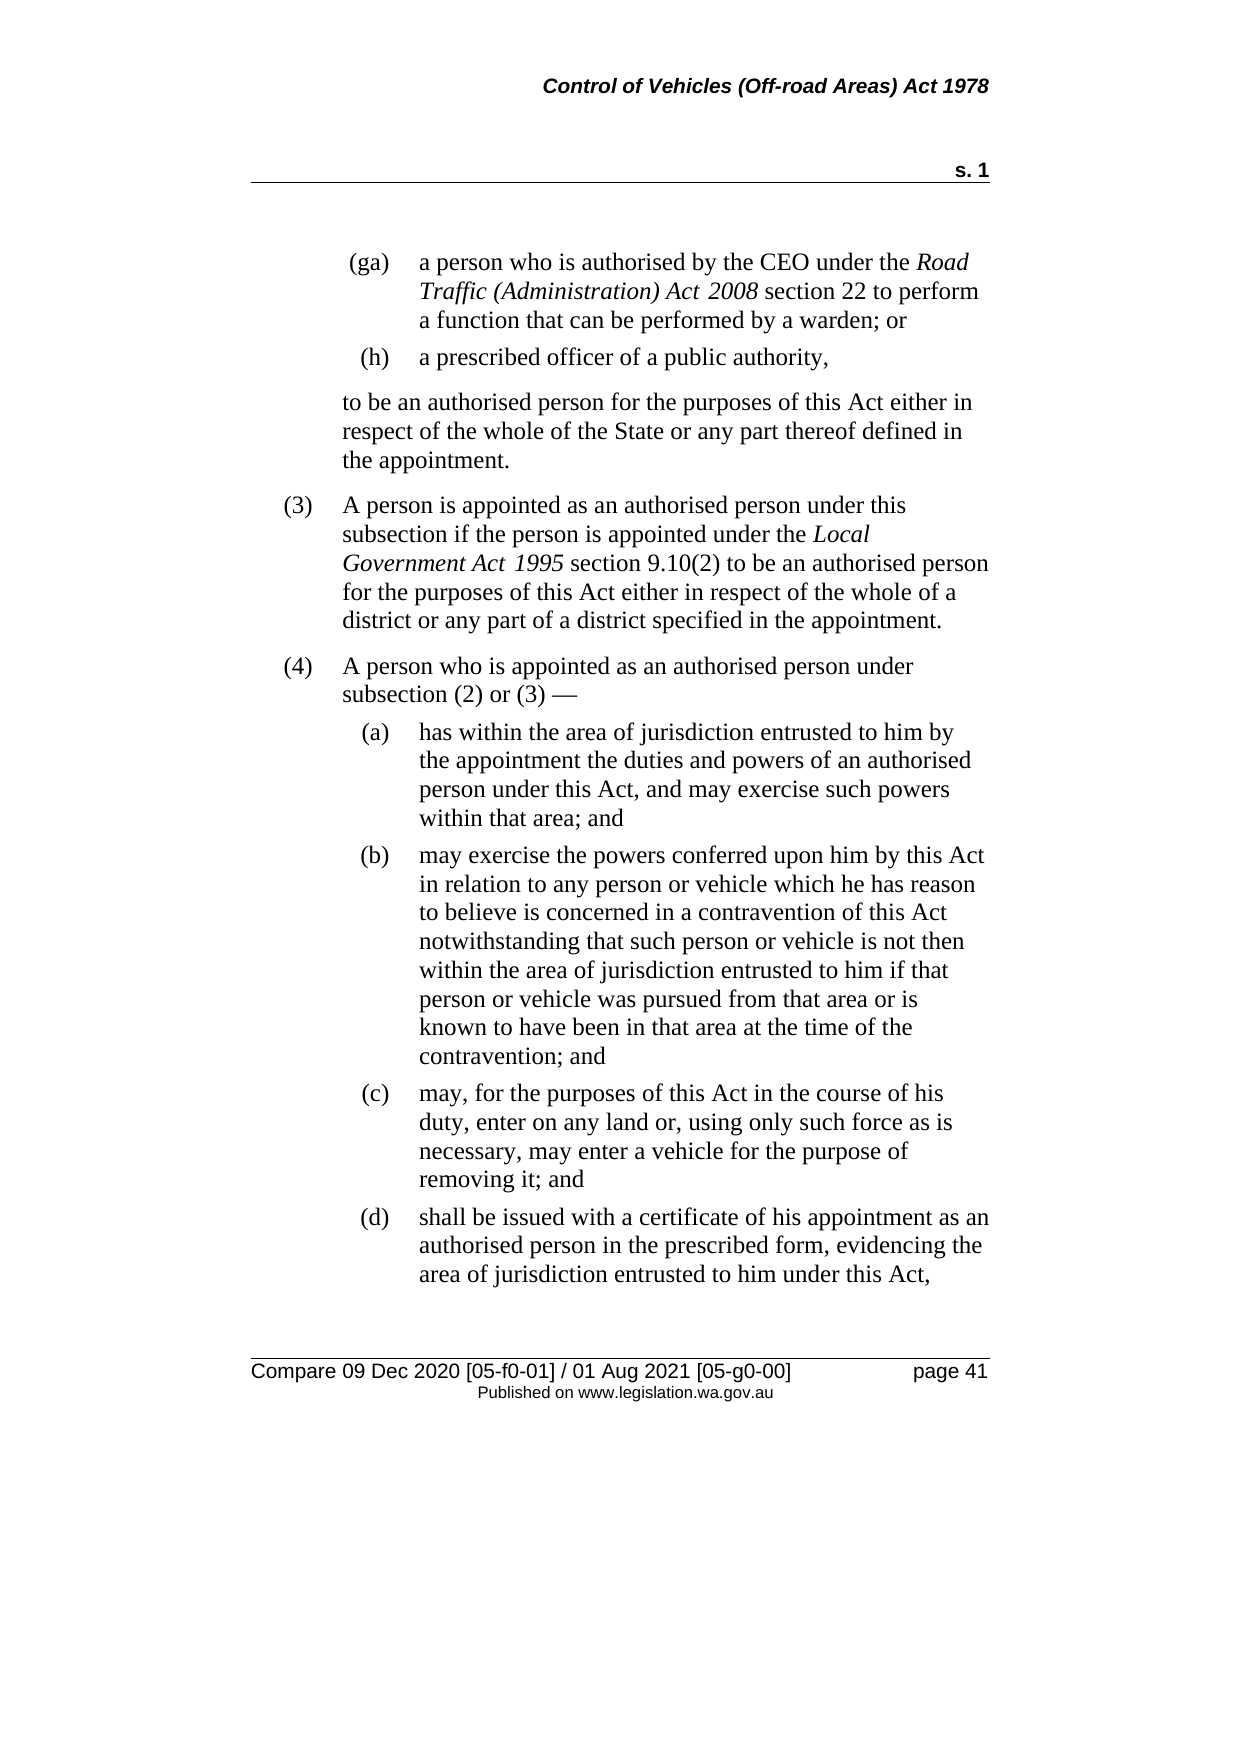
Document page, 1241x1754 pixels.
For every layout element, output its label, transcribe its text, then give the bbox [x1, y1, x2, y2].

text to be an authorised person for the purposes of this Act either in respect of the whole of the State or any part thereof defined in the appointment. [251, 387, 990, 474]
text (3) A person is appointed as an authorised person under this subsection if the person is appointed under the Local Government Act 1995 section 9.10(2) to be an authorised person for the purposes of this Act either in respect of the whole of a district or any part of a district specified in the appointment. [251, 490, 990, 634]
text (h) a prescribed officer of a public authority, [251, 342, 990, 371]
text (4) A person who is appointed as an authorised person under subsection (2) or (3) — [251, 651, 990, 708]
text (ga) a person who is authorised by the CEO under the Road Traffic (Administration) Act 2008 section 22 to perform a function that can be performed by a warden; or [251, 247, 990, 334]
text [251, 1202, 990, 1288]
text (c) may, for the purposes of this Act in the course of his duty, enter on any land or, using only such force as is necessary, may enter a vehicle for the purpose of removing it; and [251, 1078, 990, 1193]
text (b) may exercise the powers conferred upon him by this Act in relation to any person or vehicle which he has reason to believe is concerned in a contravention of this Act notwithstanding that such person or vehicle is not then within the area of jurisdiction entrusted to him if that person or vehicle was pursued from that area or is known to have been in that area at the time of the contravention; and [251, 840, 990, 1070]
text (a) has within the area of jurisdiction entrusted to him by the appointment the duties and powers of an authorised person under this Act, and may exercise such powers within that area; and [251, 717, 990, 832]
